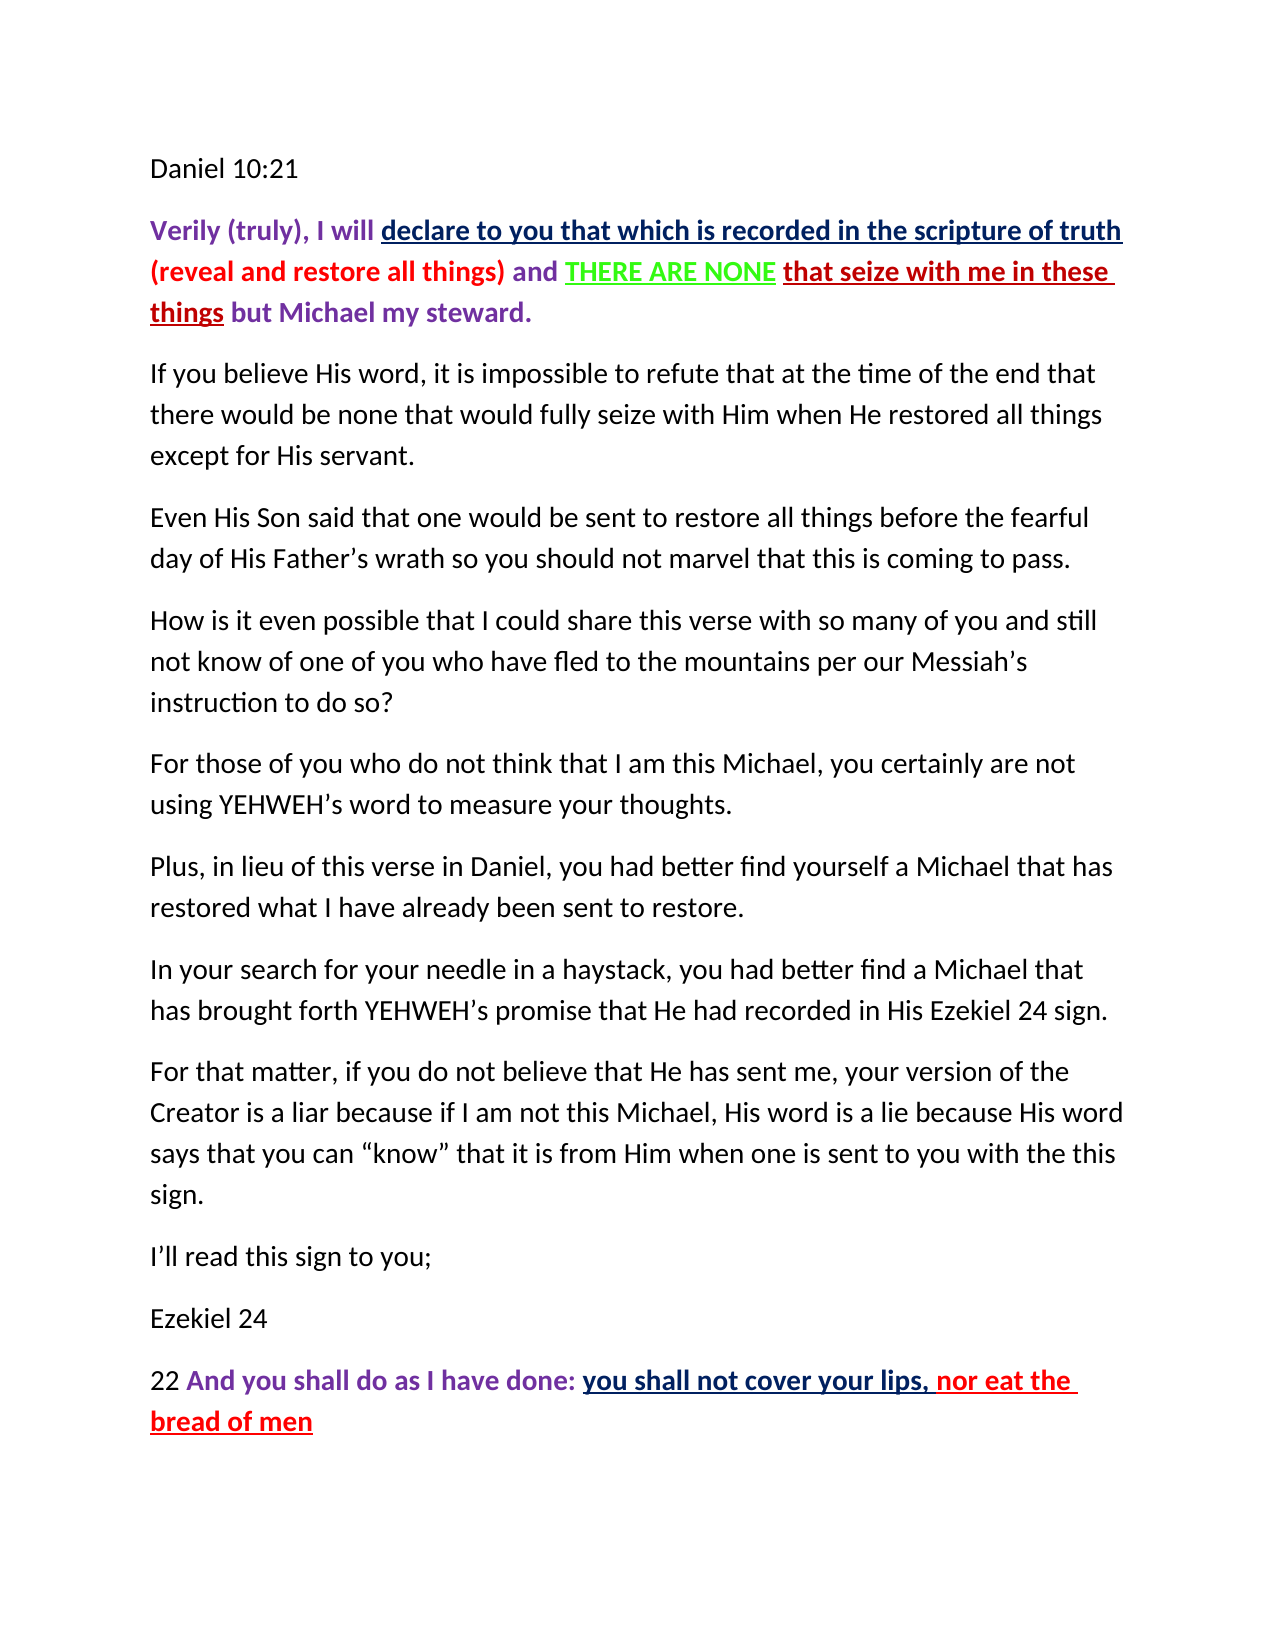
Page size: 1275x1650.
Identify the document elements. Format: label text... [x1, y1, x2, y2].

text Even His Son said that one would be sent to restore all things before the fearful day of His Father’s wrath so you should not marvel that this is coming to pass. [150, 499, 1125, 576]
text Ezekiel 24 [150, 1300, 1125, 1336]
text Verily (truly), I will declare to you that which is recorded in the scripture of truth (reveal and restore all things) and THERE ARE NONE that seize with me in these things but Michael my steward. [150, 212, 1125, 329]
text How is it even possible that I could share this verse with so many of you and still not know of one of you who have fled to the mountains per our Messiah’s instruction to do so? [150, 602, 1125, 719]
text Plus, in lieu of this verse in Daniel, you had better find yourself a Michael that has restored what I have already been sent to restore. [150, 848, 1125, 925]
text Daniel 10:21 [150, 150, 1125, 186]
text If you believe His word, it is impossible to refute that at the time of the end that there would be none that would fully seize with Him when He restored all things except for His servant. [150, 355, 1125, 473]
text For that matter, if you do not believe that He has sent me, your version of the Creator is a liar because if I am not this Michael, His word is a lie because His word says that you can “know” that it is from Him when one is sent to you with the this sign. [150, 1053, 1125, 1212]
text I’ll read this sign to you; [150, 1238, 1125, 1274]
text 22 And you shall do as I have done: you shall not cover your lips, nor eat the bread of men [150, 1362, 1125, 1438]
text In your search for your needle in a haystack, you had better find a Michael that has brought forth YEHWEH’s promise that He had recorded in His Ezekiel 24 sign. [150, 951, 1125, 1027]
text For those of you who do not think that I am this Michael, you certainly are not using YEHWEH’s word to measure your thoughts. [150, 745, 1125, 822]
